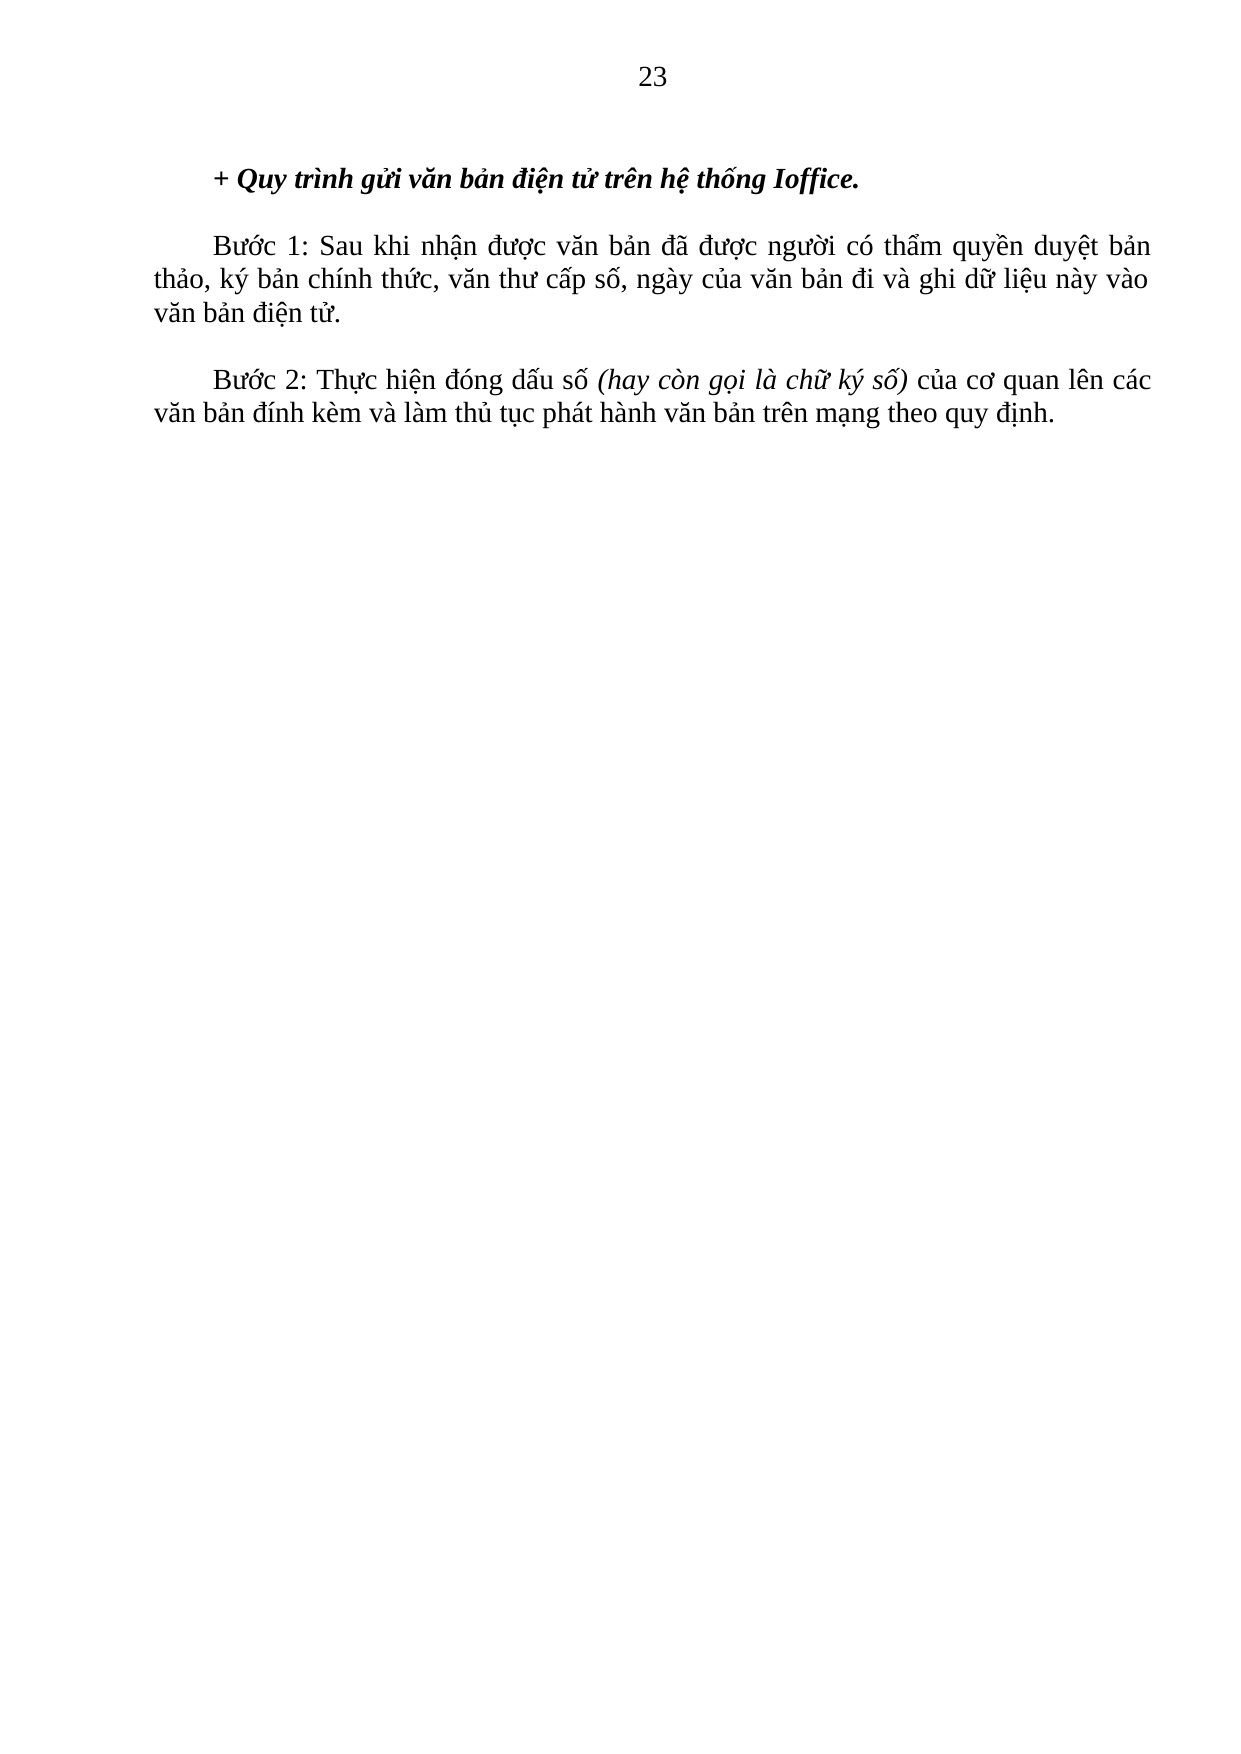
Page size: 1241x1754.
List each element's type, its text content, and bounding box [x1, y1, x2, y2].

text Bước 1: Sau khi nhận được văn bản đã được người có thẩm quyền duyệt bản thảo, ký bản chính thức, văn thư cấp số, ngày của văn bản đi và ghi dữ liệu này vào văn bản điện tử. [153, 228, 1152, 328]
text + Quy trình gửi văn bản điện tử trên hệ thống Ioffice. [153, 161, 1152, 194]
text Bước 2: Thực hiện đóng dấu số (hay còn gọi là chữ ký số) của cơ quan lên các văn bản đính kèm và làm thủ tục phát hành văn bản trên mạng theo quy định. [152, 361, 1153, 453]
